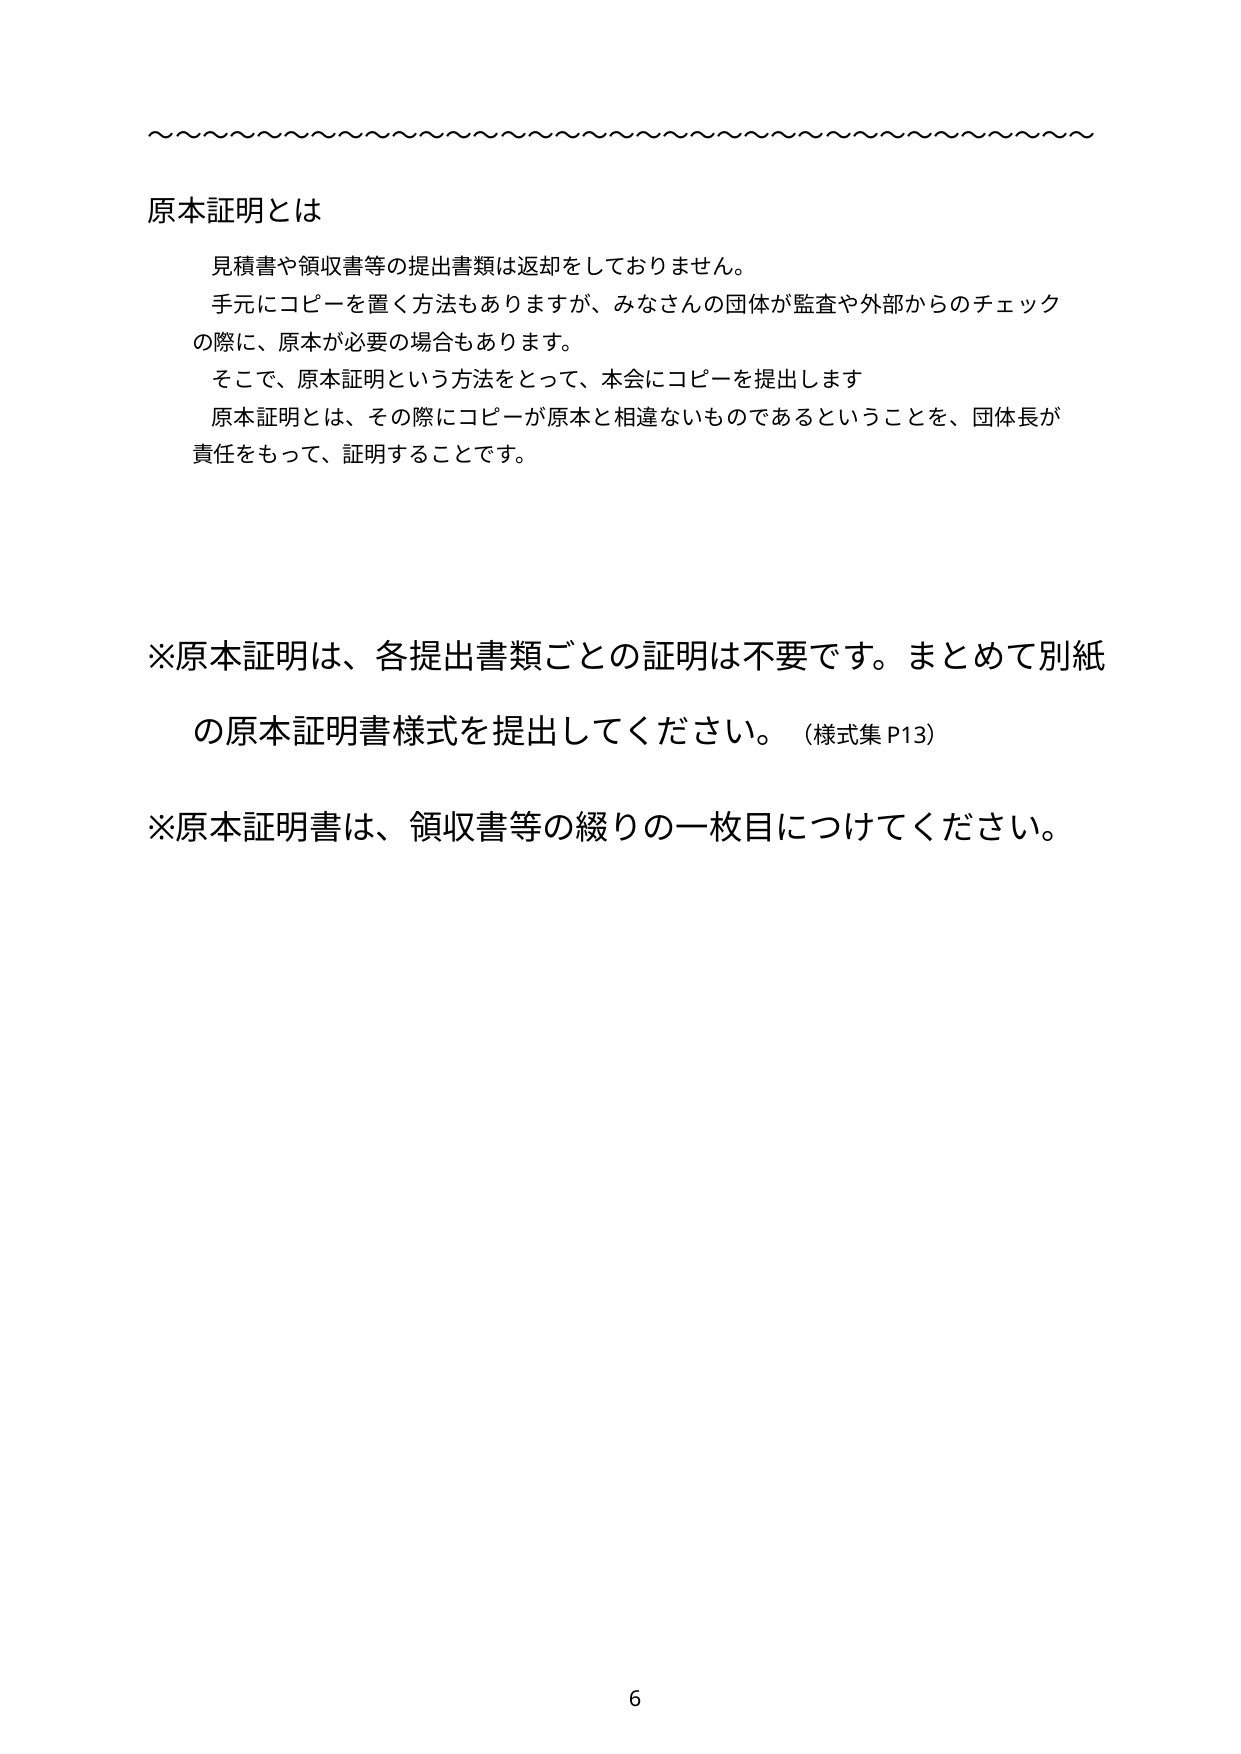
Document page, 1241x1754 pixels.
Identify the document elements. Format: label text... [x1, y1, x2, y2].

text そこで、原本証明という方法をとって、本会にコピーを提出します [192, 359, 1063, 397]
text 原本証明とは [148, 171, 1122, 246]
text 原本証明とは、その際にコピーが原本と相違ないものであるということを、団体長が責任をもって、証明することです。 [192, 397, 1063, 472]
text ※原本証明書は、領収書等の綴りの一枚目につけてください。 [148, 787, 1122, 862]
text ～～～～～～～～～～～～～～～～～～～～～～～～～～～～～～～～～～～ [148, 96, 1122, 171]
text 手元にコピーを置く方法もありますが、みなさんの団体が監査や外部からのチェックの際に、原本が必要の場合もあります。 [192, 284, 1063, 359]
text ※原本証明は、各提出書類ごとの証明は不要です。まとめて別紙の原本証明書様式を提出してください。（様式集P13） [148, 616, 1122, 766]
text 見積書や領収書等の提出書類は返却をしておりません。 [192, 246, 1063, 284]
